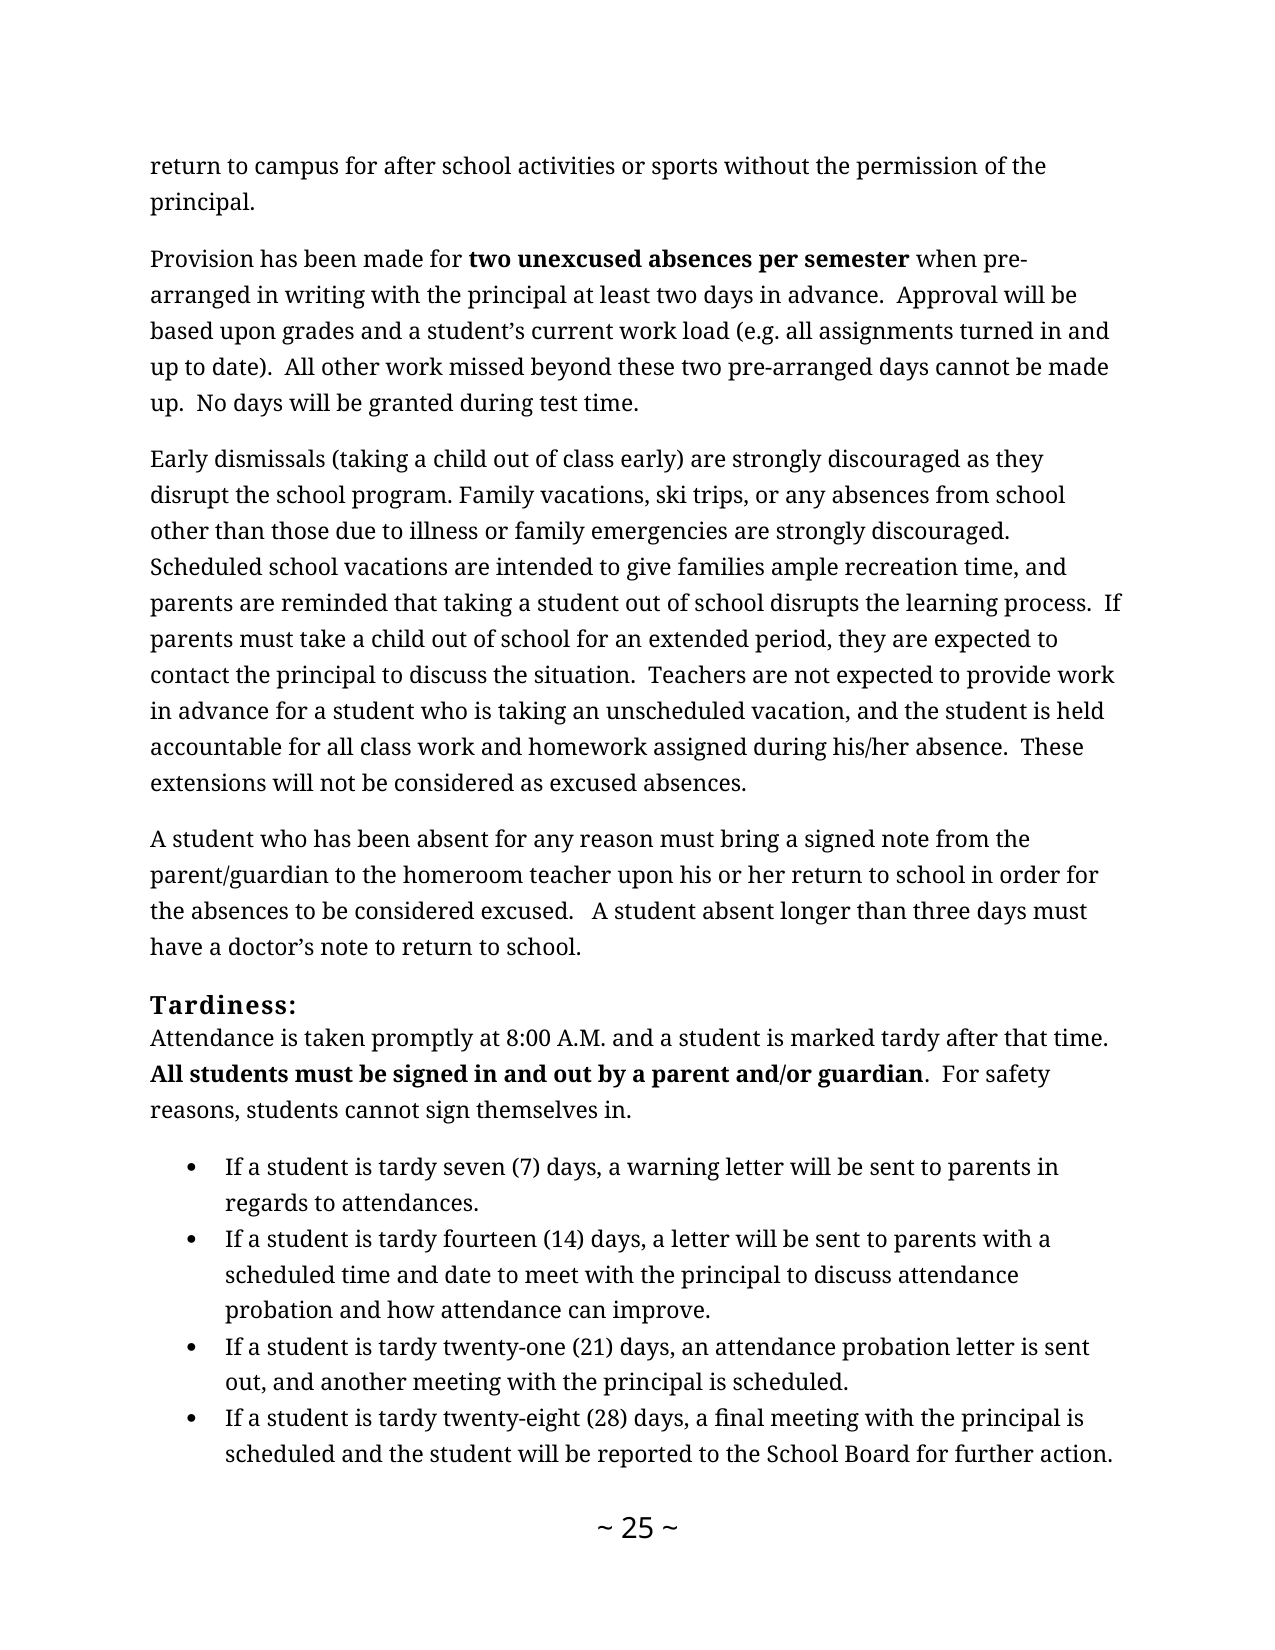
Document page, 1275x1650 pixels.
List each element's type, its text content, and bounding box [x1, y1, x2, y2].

list If a student is tardy twenty-eight (28) days, a final meeting with the principal is scheduled and the student will be reported to the School Board for further action. [187, 1402, 1125, 1469]
list If a student is tardy seven (7) days, a warning letter will be sent to parents in regards to attendances. [187, 1151, 1125, 1218]
text Provision has been made for two unexcused absences per semester when pre-arranged in writing with the principal at least two days in advance. Approval will be based upon grades and a student’s current work load (e.g. all assignments turned in and up to date). All other work missed beyond these two pre-arranged days cannot be made up. No days will be granted during test time. [150, 243, 1125, 418]
text Attendance is taken promptly at 8:00 A.M. and a student is marked tardy after that time. All students must be signed in and out by a parent and/or guardian. For safety reasons, students cannot sign themselves in. [150, 1022, 1125, 1125]
list If a student is tardy twenty-one (21) days, an attendance probation letter is sent out, and another meeting with the principal is scheduled. [187, 1330, 1125, 1398]
list Tardiness: [150, 988, 1125, 1022]
text Early dismissals (taking a child out of class early) are strongly discouraged as they disrupt the school program. Family vacations, ski trips, or any absences from school other than those due to illness or family emergencies are strongly discouraged. Scheduled school vacations are intended to give families ample recreation time, and parents are reminded that taking a student out of school disrupts the learning process. If parents must take a child out of school for an extended period, they are expected to contact the principal to discuss the situation. Teachers are not expected to provide work in advance for a student who is taking an unscheduled vacation, and the student is held accountable for all class work and homework assigned during his/her absence. These extensions will not be considered as excused absences. [150, 443, 1125, 798]
text A student who has been absent for any reason must bring a signed note from the parent/guardian to the homeroom teacher upon his or her return to school in order for the absences to be considered excused. A student absent longer than three days must have a doctor’s note to return to school. [150, 823, 1125, 962]
list If a student is tardy fourteen (14) days, a letter will be sent to parents with a scheduled time and date to meet with the principal to discuss attendance probation and how attendance can improve. [187, 1223, 1125, 1326]
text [150, 150, 1125, 217]
